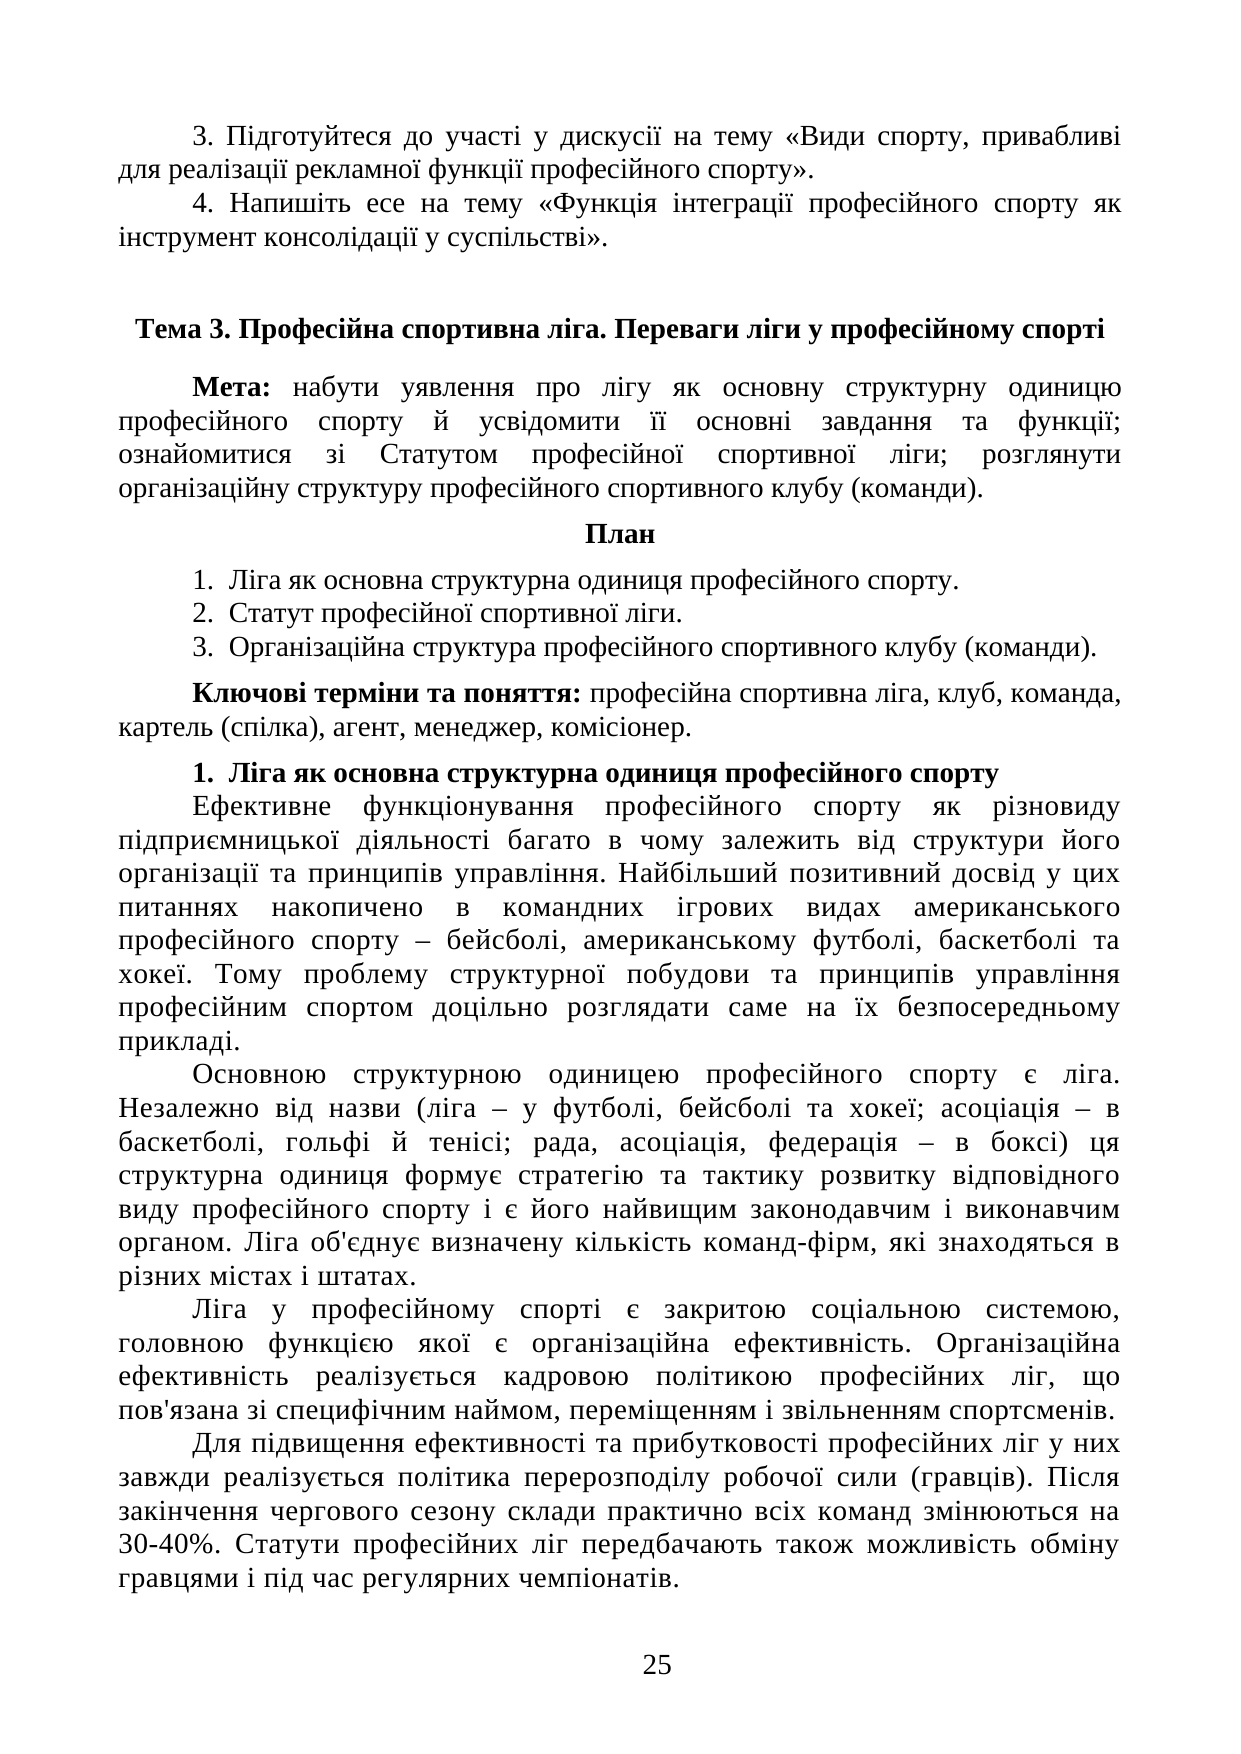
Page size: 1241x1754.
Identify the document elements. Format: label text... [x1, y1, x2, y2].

subtitle Тема 3. Професійна спортивна ліга. Переваги ліги у професійному спорті [118, 311, 1122, 344]
text 1. Ліга як основна структурна одиниця професійного спорту. [118, 562, 1122, 596]
text 3. Організаційна структура професійного спортивного клубу (команди). [118, 629, 1122, 663]
text Ефективне функціонування професійного спорту як різновиду підприємницької діяльності багато в чому залежить від структури його організації та принципів управління. Найбільший позитивний досвід у цих питаннях накопичено в командних ігрових видах американського професійного спорту – бейсболі, американському футболі, баскетболі та хокеї. Тому проблему структурної побудови та принципів управління професійним спортом доцільно розглядати саме на їх безпосередньому прикладі. [118, 788, 1122, 1057]
text План [118, 516, 1122, 549]
text Ключові терміни та поняття: професійна спортивна ліга, клуб, команда, картель (спілка), агент, менеджер, комісіонер. [118, 675, 1122, 742]
text Основною структурною одиницею професійного спорту є ліга. Незалежно від назви (ліга – у футболі, бейсболі та хокеї; асоціація – в баскетболі, гольфі й тенісі; рада, асоціація, федерація – в боксі) ця структурна одиниця формує стратегію та тактику розвитку відповідного виду професійного спорту і є його найвищим законодавчим і виконавчим органом. Ліга об'єднує визначену кількість команд-фірм, які знаходяться в різних містах і штатах. [118, 1057, 1122, 1291]
text 2. Статут професійної спортивної ліги. [118, 596, 1122, 629]
text Мета: набути уявлення про лігу як основну структурну одиницю професійного спорту й усвідомити її основні завдання та функції; ознайомитися зі Статутом професійної спортивної ліги; розглянути організаційну структуру професійного спортивного клубу (команди). [118, 369, 1122, 503]
list 4. Напишіть есе на тему «Функція інтеграції професійного спорту як інструмент консолідації у суспільстві». [118, 185, 1122, 252]
list 3. Підготуйтеся до участі у дискусії на тему «Види спорту, привабливі для реалізації рекламної функції професійного спорту». [118, 118, 1122, 185]
subtitle 1. Ліга як основна структурна одиниця професійного спорту [118, 755, 1122, 788]
text Ліга у професійному спорті є закритою соціальною системою, головною функцією якої є організаційна ефективність. Організаційна ефективність реалізується кадровою політикою професійних ліг, що пов'язана зі специфічним наймом, переміщенням і звільненням спортсменів. [118, 1291, 1122, 1426]
text Для підвищення ефективності та прибутковості професійних ліг у них завжди реалізується політика перерозподілу робочої сили (гравців). Після закінчення чергового сезону склади практично всіх команд змінюються на 30-40%. Статути професійних ліг передбачають також можливість обміну гравцями і під час регулярних чемпіонатів. [118, 1426, 1122, 1593]
